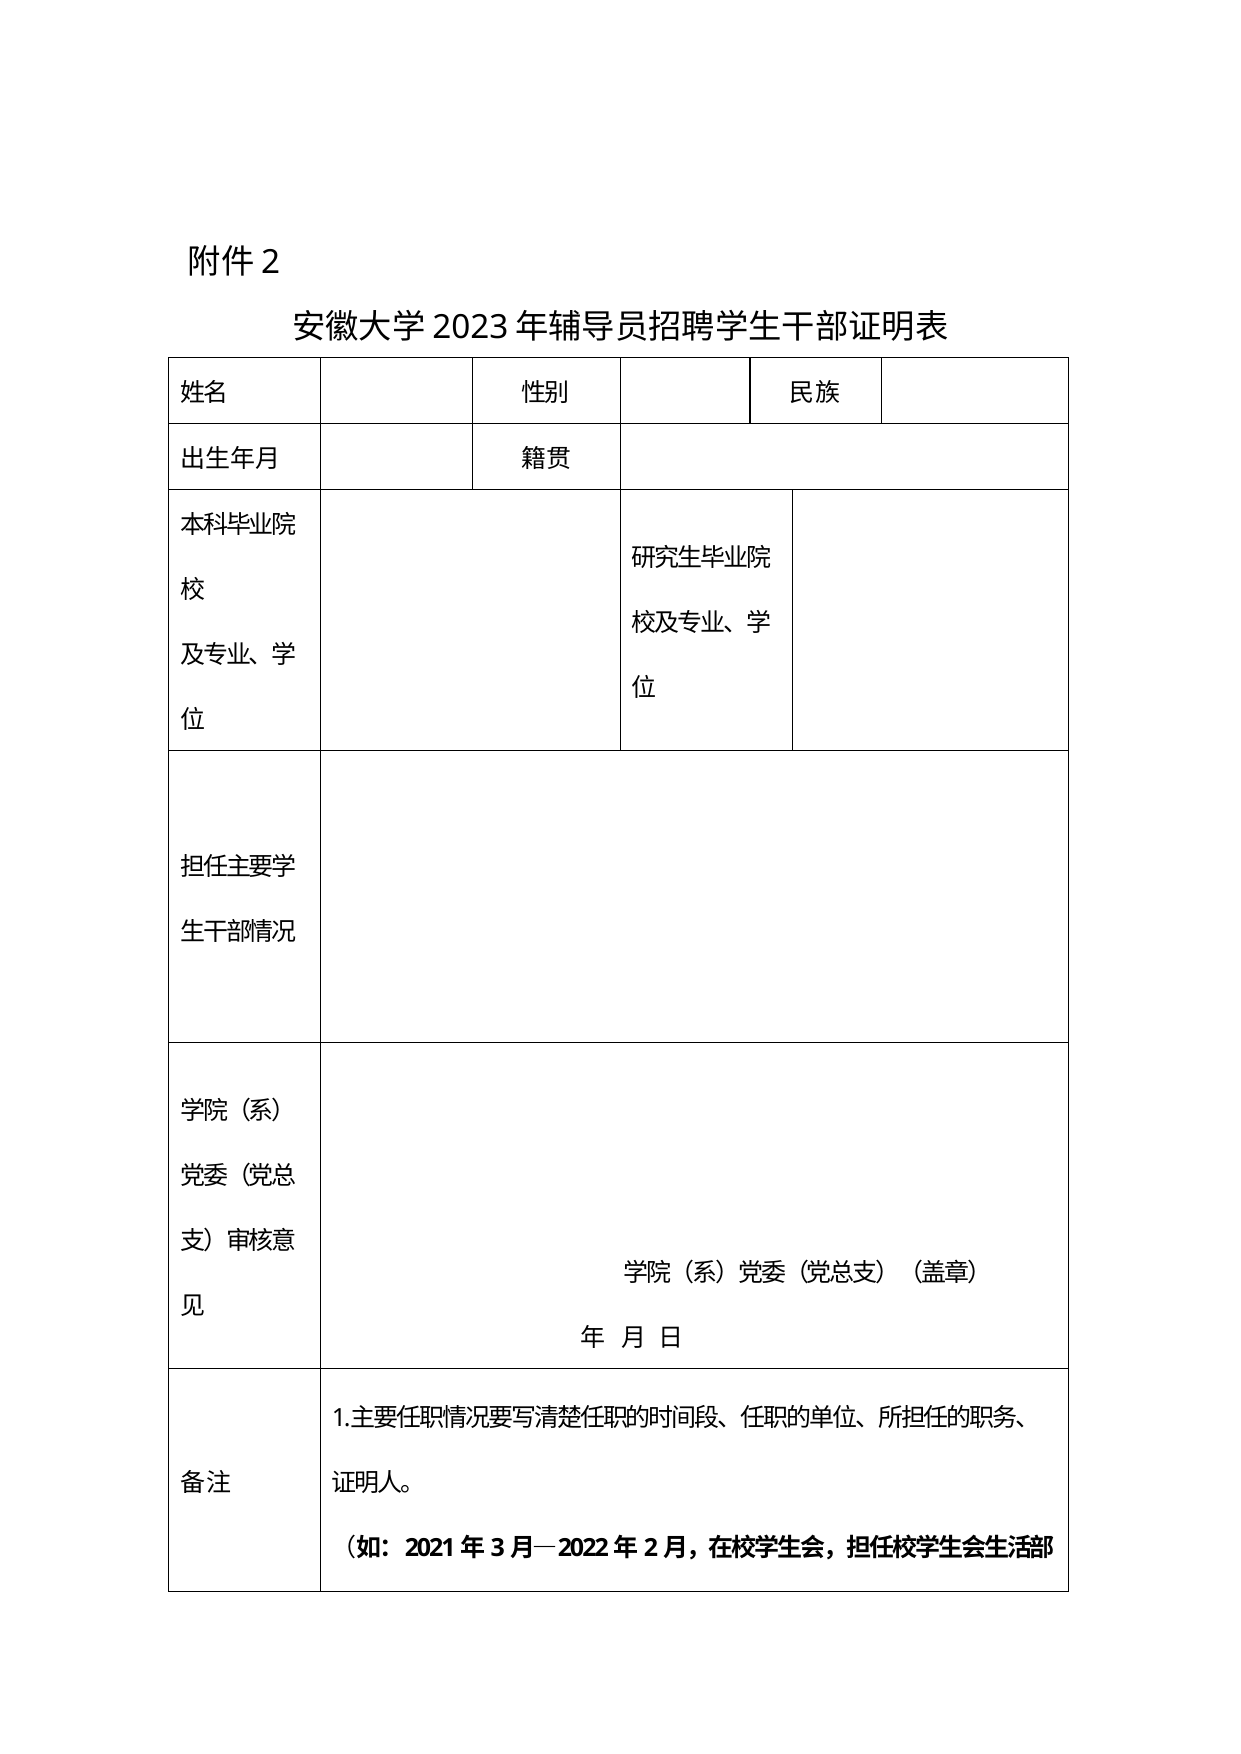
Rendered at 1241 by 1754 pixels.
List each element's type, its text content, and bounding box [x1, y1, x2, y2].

table_header 姓名 [169, 358, 320, 423]
table_cell [321, 490, 620, 750]
text 安徽大学2023年辅导员招聘学生干部证明表 [187, 292, 1053, 357]
table_cell [321, 751, 1068, 1042]
table_header [882, 358, 1068, 423]
table_cell 出生年月 [169, 424, 320, 489]
table_header [621, 358, 749, 423]
table_header 民 族 [751, 358, 881, 423]
table_cell 备 注 [169, 1369, 320, 1591]
table_cell 研究生毕业院校及专业、学位 [621, 490, 792, 750]
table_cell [321, 1369, 1068, 1591]
text 附件2 [187, 227, 1053, 292]
table_cell 籍贯 [473, 424, 620, 489]
table_cell 本科毕业院校 及专业、学位 [169, 490, 320, 750]
table_header [321, 358, 472, 423]
table_cell 学院（系）党委（党总支）审核意见 [169, 1043, 320, 1368]
table_cell [321, 424, 472, 489]
table_cell [621, 424, 1068, 489]
table_header 性别 [473, 358, 620, 423]
table_cell 担任主要学生干部情况 [169, 751, 320, 1042]
table_cell 学院（系）党委（党总支）（盖章） 年 月 日 [321, 1043, 1068, 1368]
table_cell [793, 490, 1068, 750]
